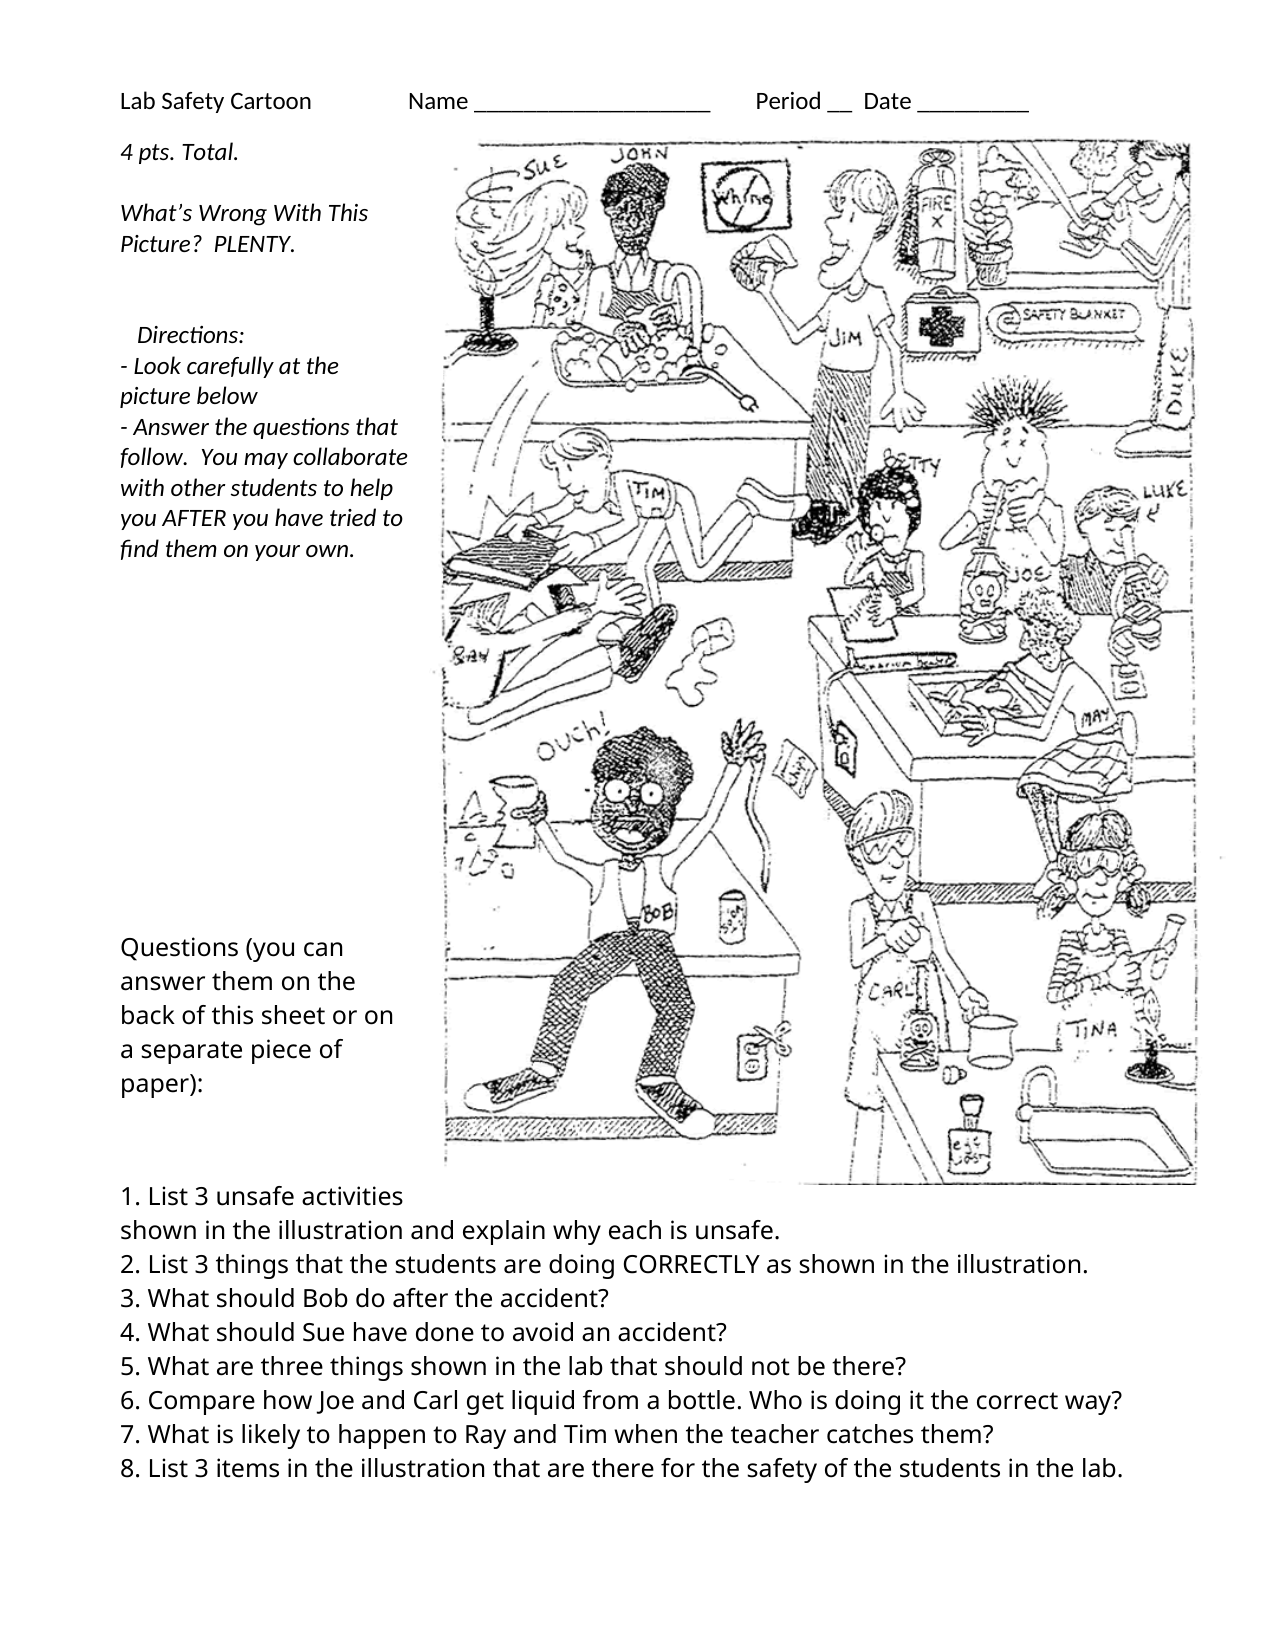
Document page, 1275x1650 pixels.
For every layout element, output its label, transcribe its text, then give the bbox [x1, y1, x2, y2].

picture [429, 134, 1227, 1185]
text 1. List 3 unsafe activities shown in the illustration and explain why each is unsafe. 2. List 3 things that the students are doing CORRECTLY as shown in the illustration. 3. What should Bob do after the accident? 4. What should Sue have done to avoid an accident? 5. What are three things shown in the lab that should not be there? 6. Compare how Joe and Carl get liquid from a bottle. Who is doing it the correct way? 7. What is likely to happen to Ray and Tim when the teacher catches them? 8. List 3 items in the illustration that are there for the safety of the students in the lab. [120, 1111, 1230, 1553]
